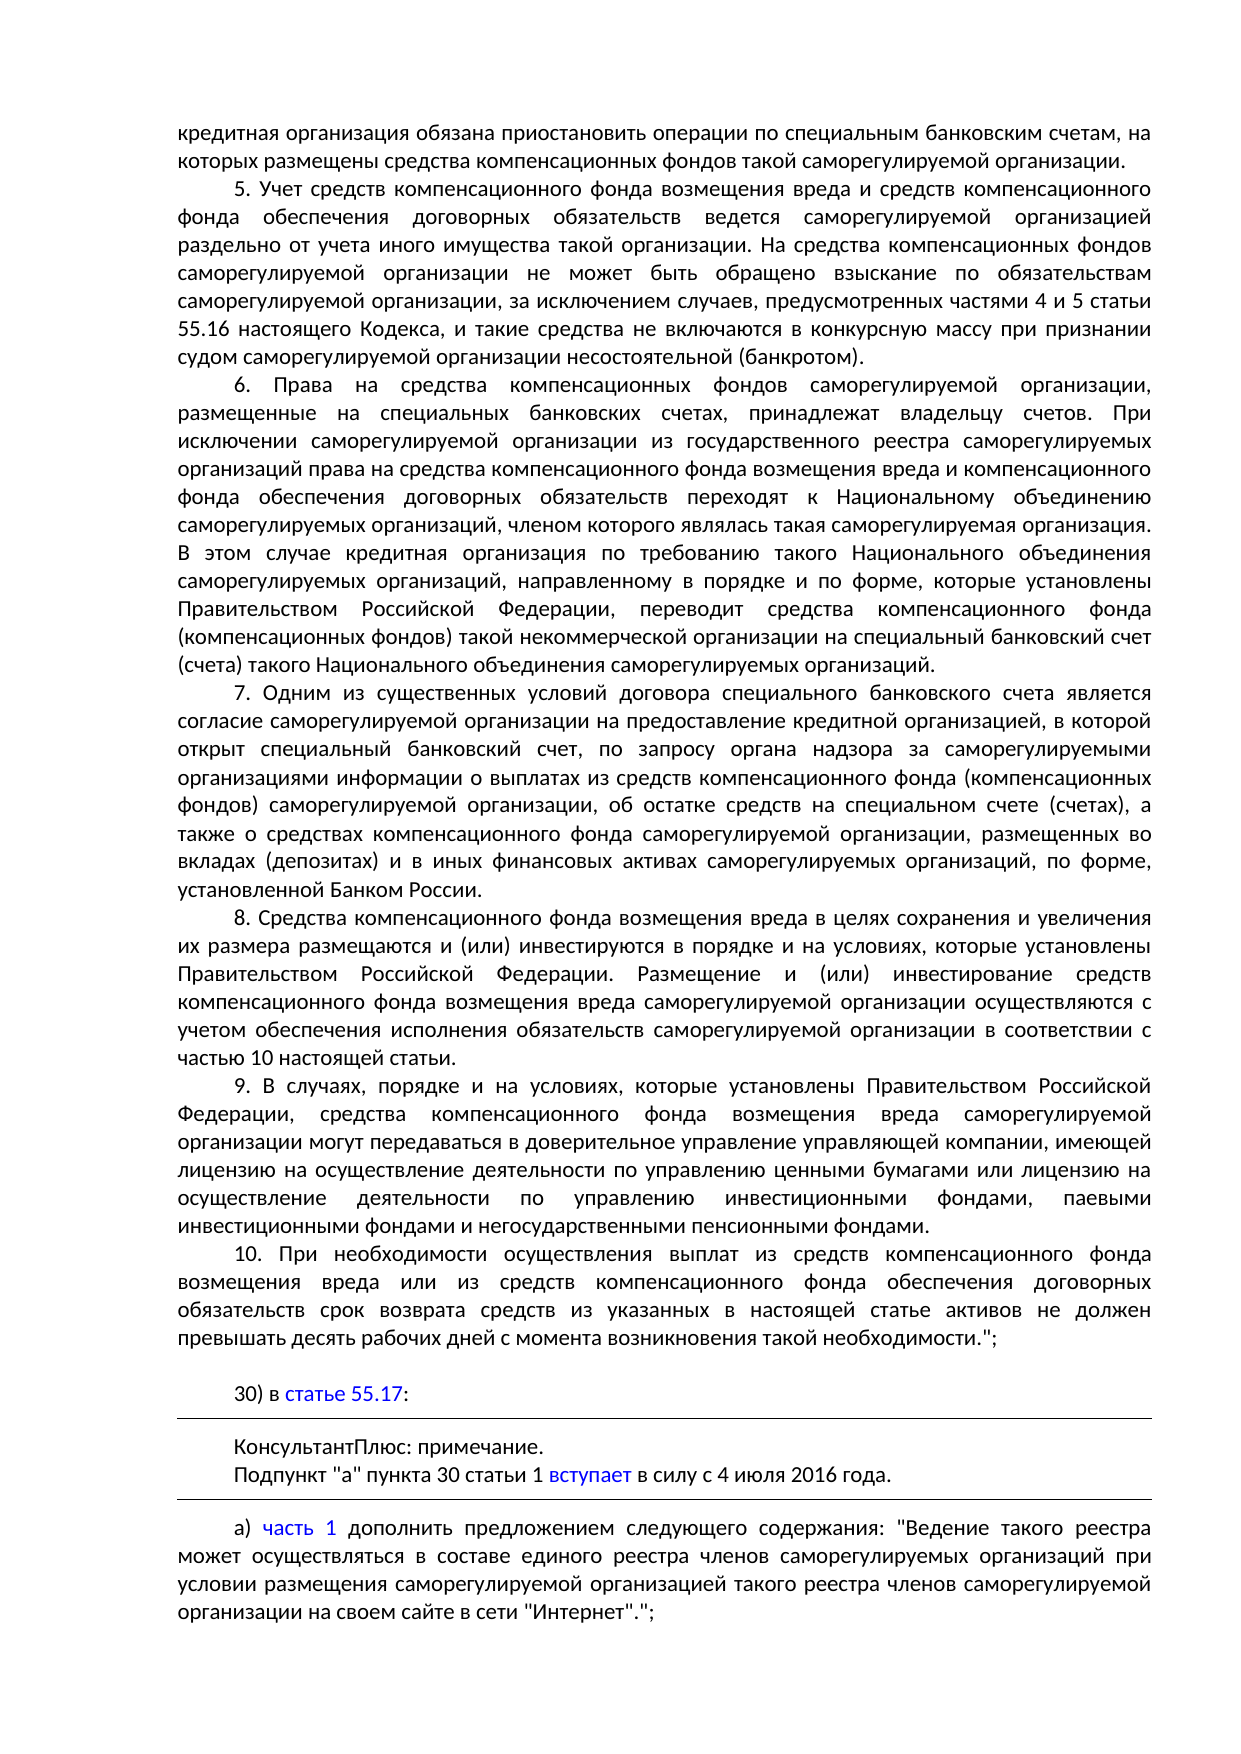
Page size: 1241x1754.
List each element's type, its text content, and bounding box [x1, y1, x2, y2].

text 10. При необходимости осуществления выплат из средств компенсационного фонда возмещения вреда или из средств компенсационного фонда обеспечения договорных обязательств срок возврата средств из указанных в настоящей статье активов не должен превышать десять рабочих дней с момента возникновения такой необходимости."; [177, 1239, 1152, 1351]
text 7. Одним из существенных условий договора специального банковского счета является согласие саморегулируемой организации на предоставление кредитной организацией, в которой открыт специальный банковский счет, по запросу органа надзора за саморегулируемыми организациями информации о выплатах из средств компенсационного фонда (компенсационных фондов) саморегулируемой организации, об остатке средств на специальном счете (счетах), а также о средствах компенсационного фонда саморегулируемой организации, размещенных во вкладах (депозитах) и в иных финансовых активах саморегулируемых организаций, по форме, установленной Банком России. [177, 678, 1152, 903]
text Подпункт "а" пункта 30 статьи 1 вступает в силу с 4 июля 2016 года. [177, 1460, 1152, 1488]
text 6. Права на средства компенсационных фондов саморегулируемой организации, размещенные на специальных банковских счетах, принадлежат владельцу счетов. При исключении саморегулируемой организации из государственного реестра саморегулируемых организаций права на средства компенсационного фонда возмещения вреда и компенсационного фонда обеспечения договорных обязательств переходят к Национальному объединению саморегулируемых организаций, членом которого являлась такая саморегулируемая организация. В этом случае кредитная организация по требованию такого Национального объединения саморегулируемых организаций, направленному в порядке и по форме, которые установлены Правительством Российской Федерации, переводит средства компенсационного фонда (компенсационных фондов) такой некоммерческой организации на специальный банковский счет (счета) такого Национального объединения саморегулируемых организаций. [177, 370, 1152, 678]
text 8. Средства компенсационного фонда возмещения вреда в целях сохранения и увеличения их размера размещаются и (или) инвестируются в порядке и на условиях, которые установлены Правительством Российской Федерации. Размещение и (или) инвестирование средств компенсационного фонда возмещения вреда саморегулируемой организации осуществляются с учетом обеспечения исполнения обязательств саморегулируемой организации в соответствии с частью 10 настоящей статьи. [177, 903, 1152, 1071]
text 30) в статье 55.17: [177, 1379, 1152, 1407]
text а) часть 1 дополнить предложением следующего содержания: "Ведение такого реестра может осуществляться в составе единого реестра членов саморегулируемых организаций при условии размещения саморегулируемой организацией такого реестра членов саморегулируемой организации на своем сайте в сети "Интернет"."; [177, 1513, 1152, 1625]
text 9. В случаях, порядке и на условиях, которые установлены Правительством Российской Федерации, средства компенсационного фонда возмещения вреда саморегулируемой организации могут передаваться в доверительное управление управляющей компании, имеющей лицензию на осуществление деятельности по управлению ценными бумагами или лицензию на осуществление деятельности по управлению инвестиционными фондами, паевыми инвестиционными фондами и негосударственными пенсионными фондами. [177, 1071, 1152, 1239]
text КонсультантПлюс: примечание. [177, 1432, 1152, 1460]
text 5. Учет средств компенсационного фонда возмещения вреда и средств компенсационного фонда обеспечения договорных обязательств ведется саморегулируемой организацией раздельно от учета иного имущества такой организации. На средства компенсационных фондов саморегулируемой организации не может быть обращено взыскание по обязательствам саморегулируемой организации, за исключением случаев, предусмотренных частями 4 и 5 статьи 55.16 настоящего Кодекса, и такие средства не включаются в конкурсную массу при признании судом саморегулируемой организации несостоятельной (банкротом). [177, 174, 1152, 370]
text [177, 118, 1152, 174]
